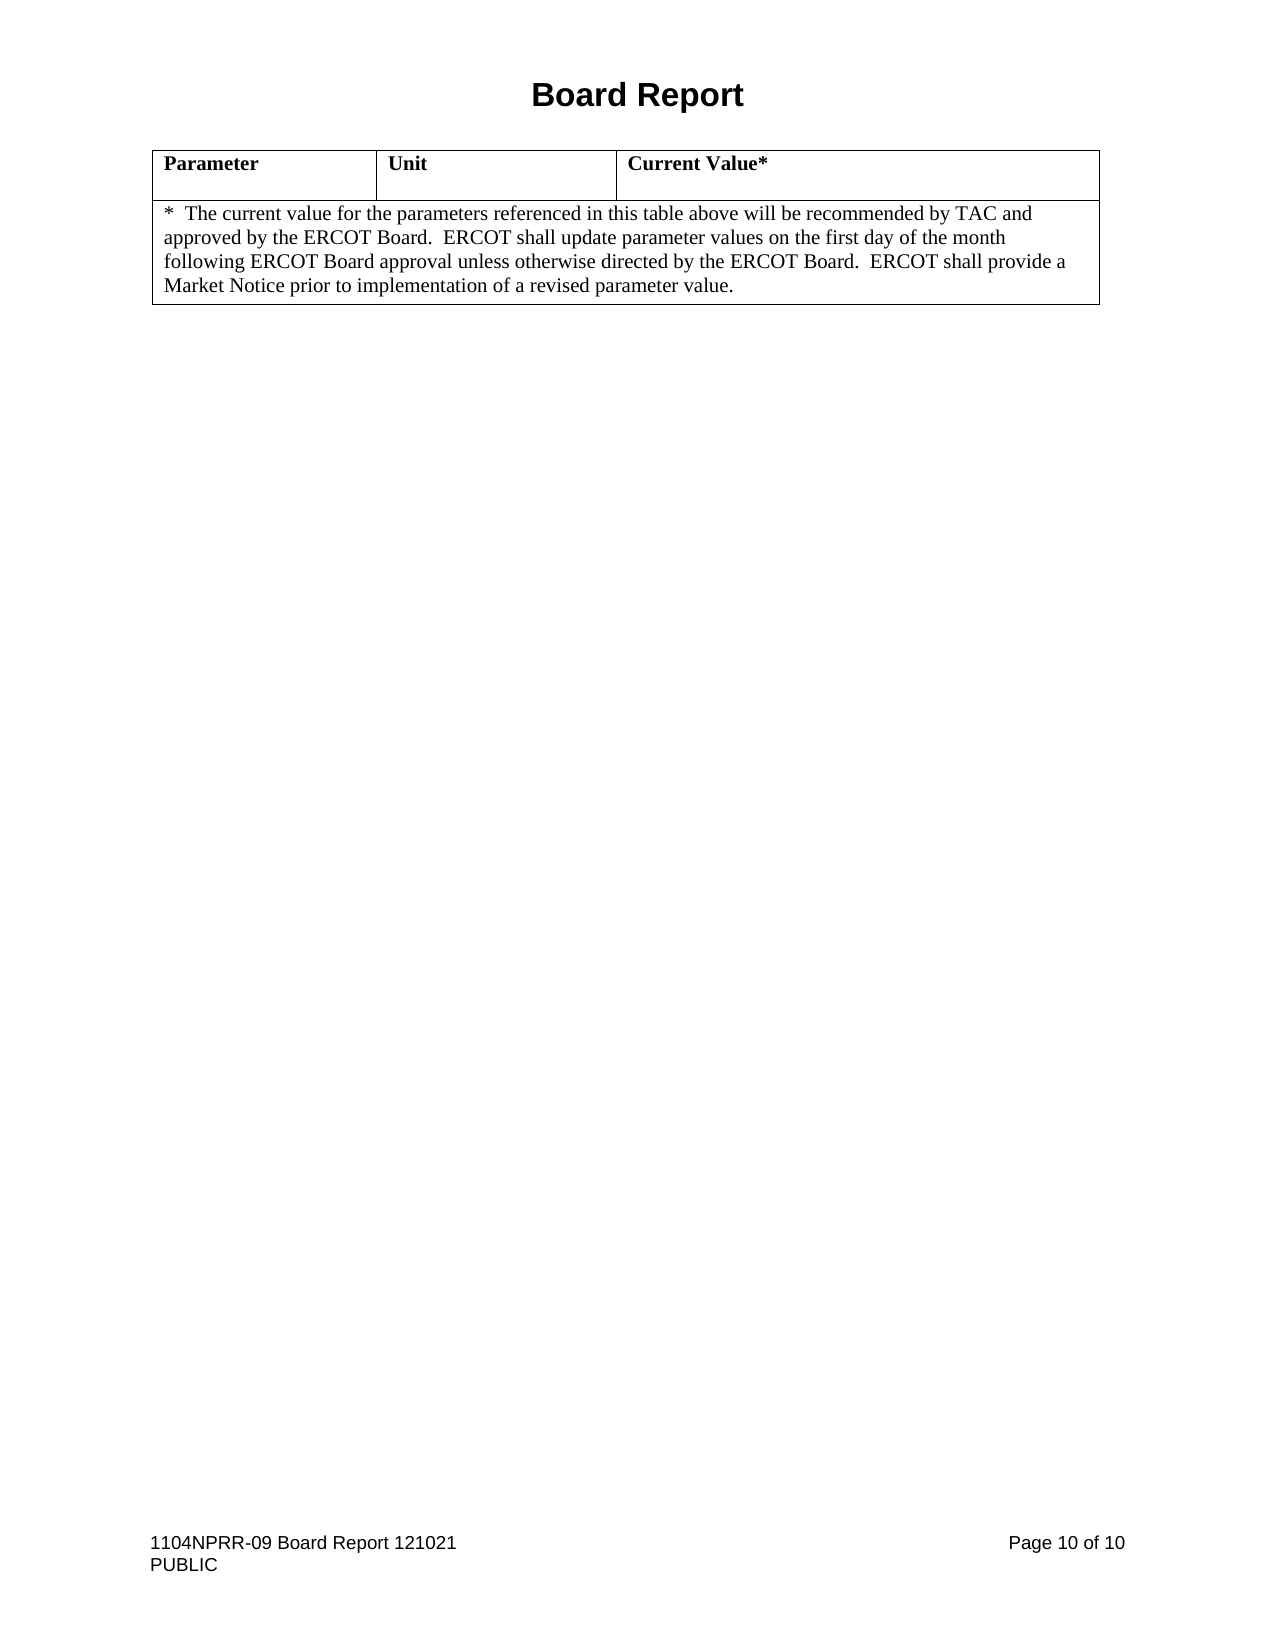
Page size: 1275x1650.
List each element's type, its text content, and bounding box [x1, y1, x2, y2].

table_cell * The current value for the parameters referenced in this table above will be recommended by TAC and approved by the ERCOT Board. ERCOT shall update parameter values on the first day of the month following ERCOT Board approval unless otherwise directed by the ERCOT Board. ERCOT shall provide a Market Notice prior to implementation of a revised parameter value. [153, 201, 1099, 304]
table_header Parameter [153, 151, 376, 200]
table_header Unit [377, 151, 616, 200]
table_header Current Value* [617, 151, 1099, 200]
